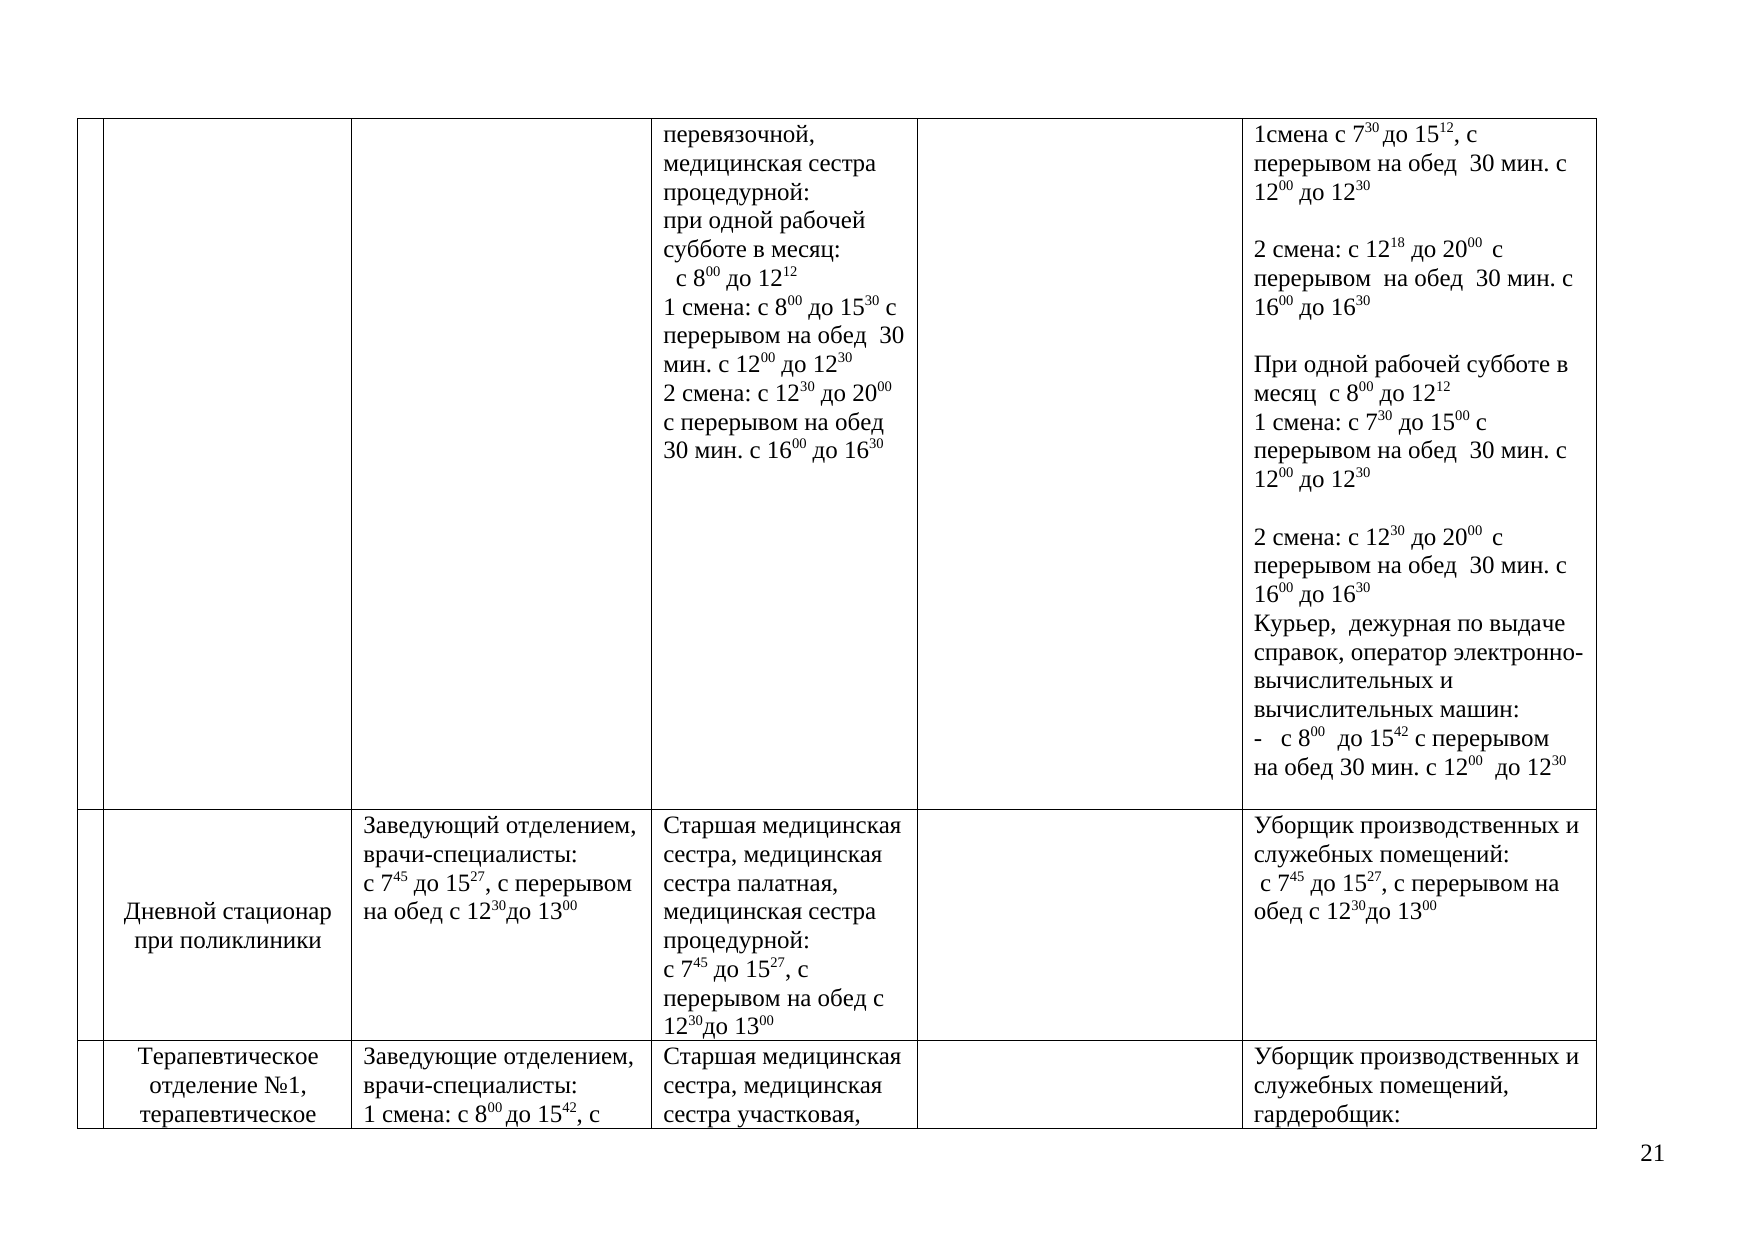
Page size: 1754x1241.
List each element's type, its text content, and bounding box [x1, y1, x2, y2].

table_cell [104, 1041, 351, 1127]
table_cell Уборщик производственных и служебных помещений: с 745 до 1527, с перерывом на обед с 1230до 1300 [1243, 810, 1596, 1040]
table_cell [918, 1041, 1242, 1127]
table_cell [918, 119, 1242, 809]
table_cell Старшая медицинская сестра, медицинская сестра палатная, медицинская сестра процедурной: с 745 до 1527, с перерывом на обед с 1230до 1300 [652, 810, 917, 1040]
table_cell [1243, 119, 1596, 809]
table_cell [78, 119, 103, 809]
table_cell Дневной стационар при поликлиники [104, 810, 351, 1040]
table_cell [104, 119, 351, 809]
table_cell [352, 119, 651, 809]
table_cell [918, 810, 1242, 1040]
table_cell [352, 1041, 651, 1127]
table_cell [78, 1041, 103, 1127]
table_cell [78, 810, 103, 1040]
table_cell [652, 119, 917, 809]
table_cell Заведующий отделением, врачи-специалисты: с 745 до 1527, с перерывом на обед с 1230до 1300 [352, 810, 651, 1040]
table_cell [652, 1041, 917, 1127]
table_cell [1243, 1041, 1596, 1127]
